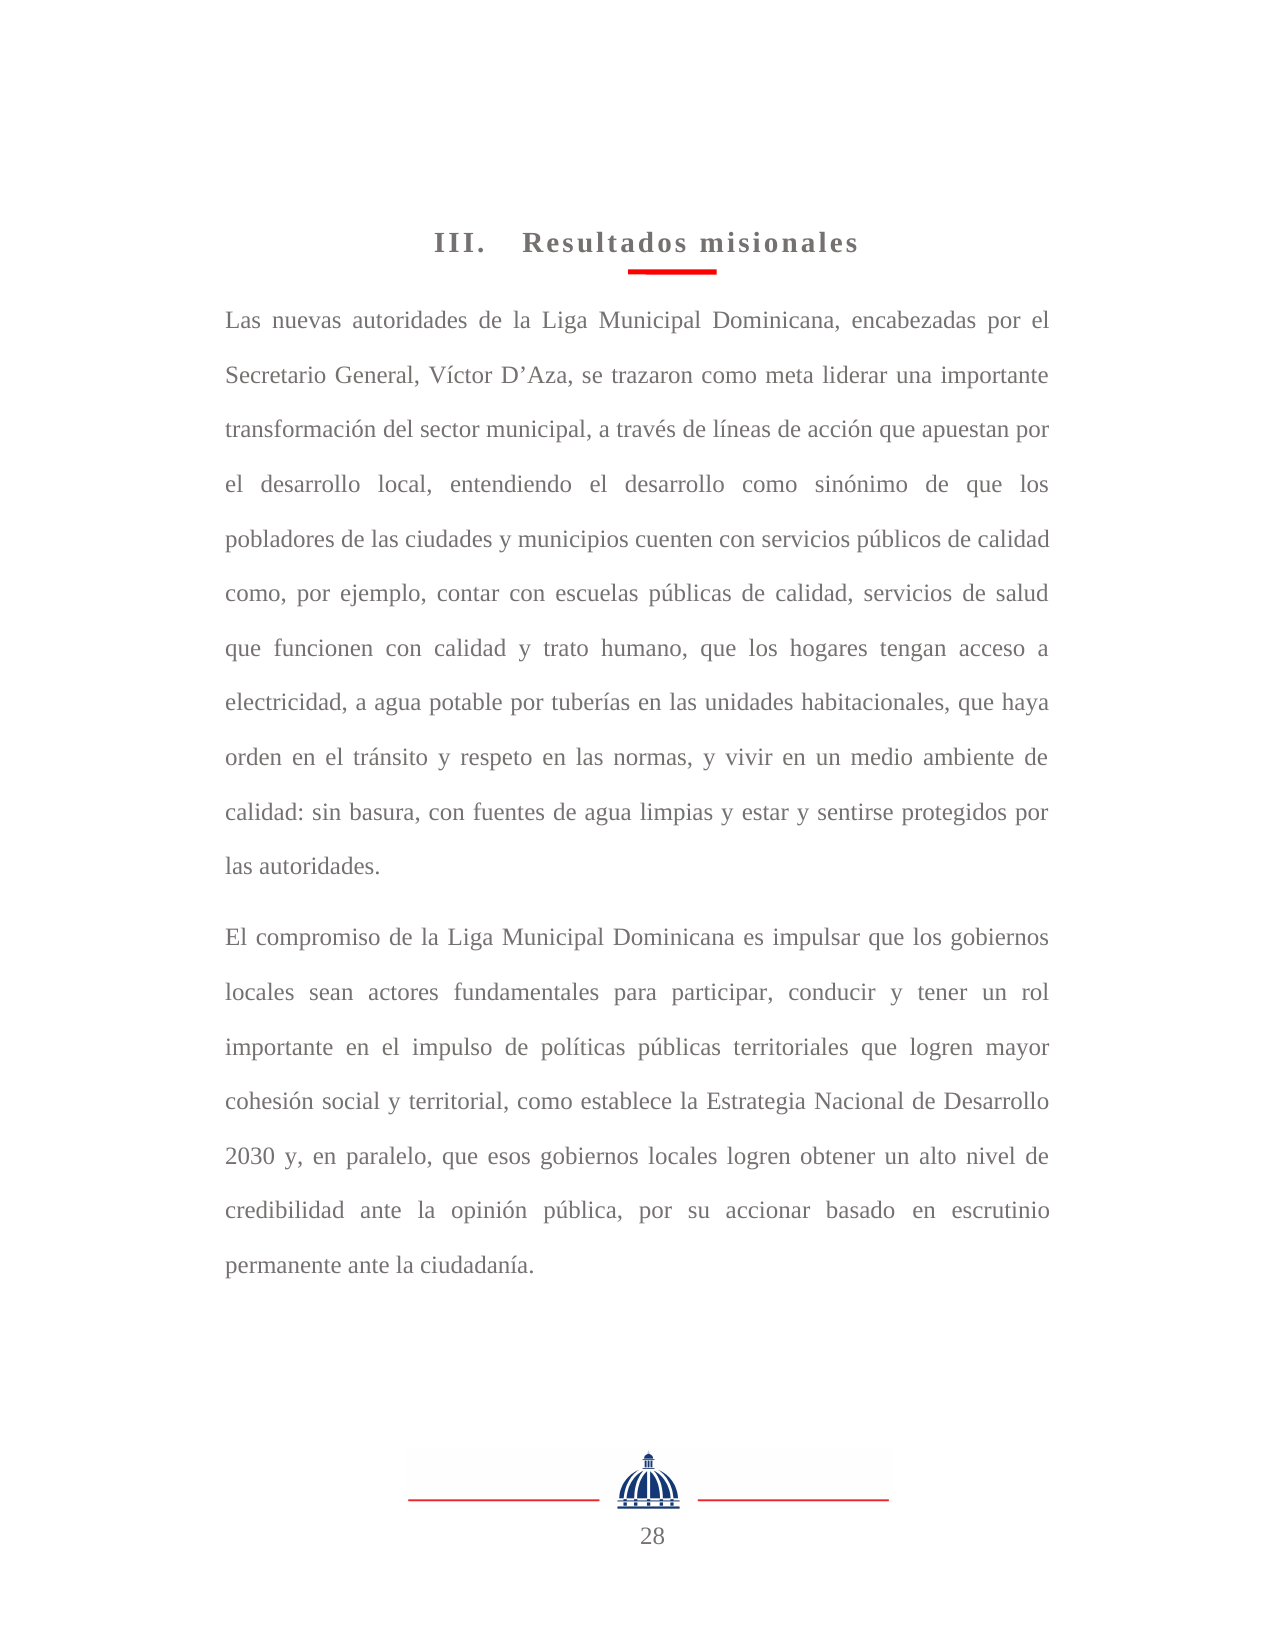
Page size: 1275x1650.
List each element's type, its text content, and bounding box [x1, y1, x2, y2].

text El compromiso de la Liga Municipal Dominicana es impulsar que los gobiernos locales sean actores fundamentales para participar, conducir y tener un rol importante en el impulso de políticas públicas territoriales que logren mayor cohesión social y territorial, como establece la Estrategia Nacional de Desarrollo 2030 y, en paralelo, que esos gobiernos locales logren obtener un alto nivel de credibilidad ante la opinión pública, por su accionar basado en escrutinio permanente ante la ciudadanía. [225, 922, 1050, 1279]
subtitle Resultados misionales [292, 225, 1050, 258]
text Las nuevas autoridades de la Liga Municipal Dominicana, encabezadas por el Secretario General, Víctor D’Aza, se trazaron como meta liderar una importante transformación del sector municipal, a través de líneas de acción que apuestan por el desarrollo local, entendiendo el desarrollo como sinónimo de que los pobladores de las ciudades y municipios cuenten con servicios públicos de calidad como, por ejemplo, contar con escuelas públicas de calidad, servicios de salud que funcionen con calidad y trato humano, que los hogares tengan acceso a electricidad, a agua potable por tuberías en las unidades habitacionales, que haya orden en el tránsito y respeto en las normas, y vivir en un medio ambiente de calidad: sin basura, con fuentes de agua limpias y estar y sentirse protegidos por las autoridades. [225, 305, 1050, 880]
picture [404, 1447, 892, 1510]
